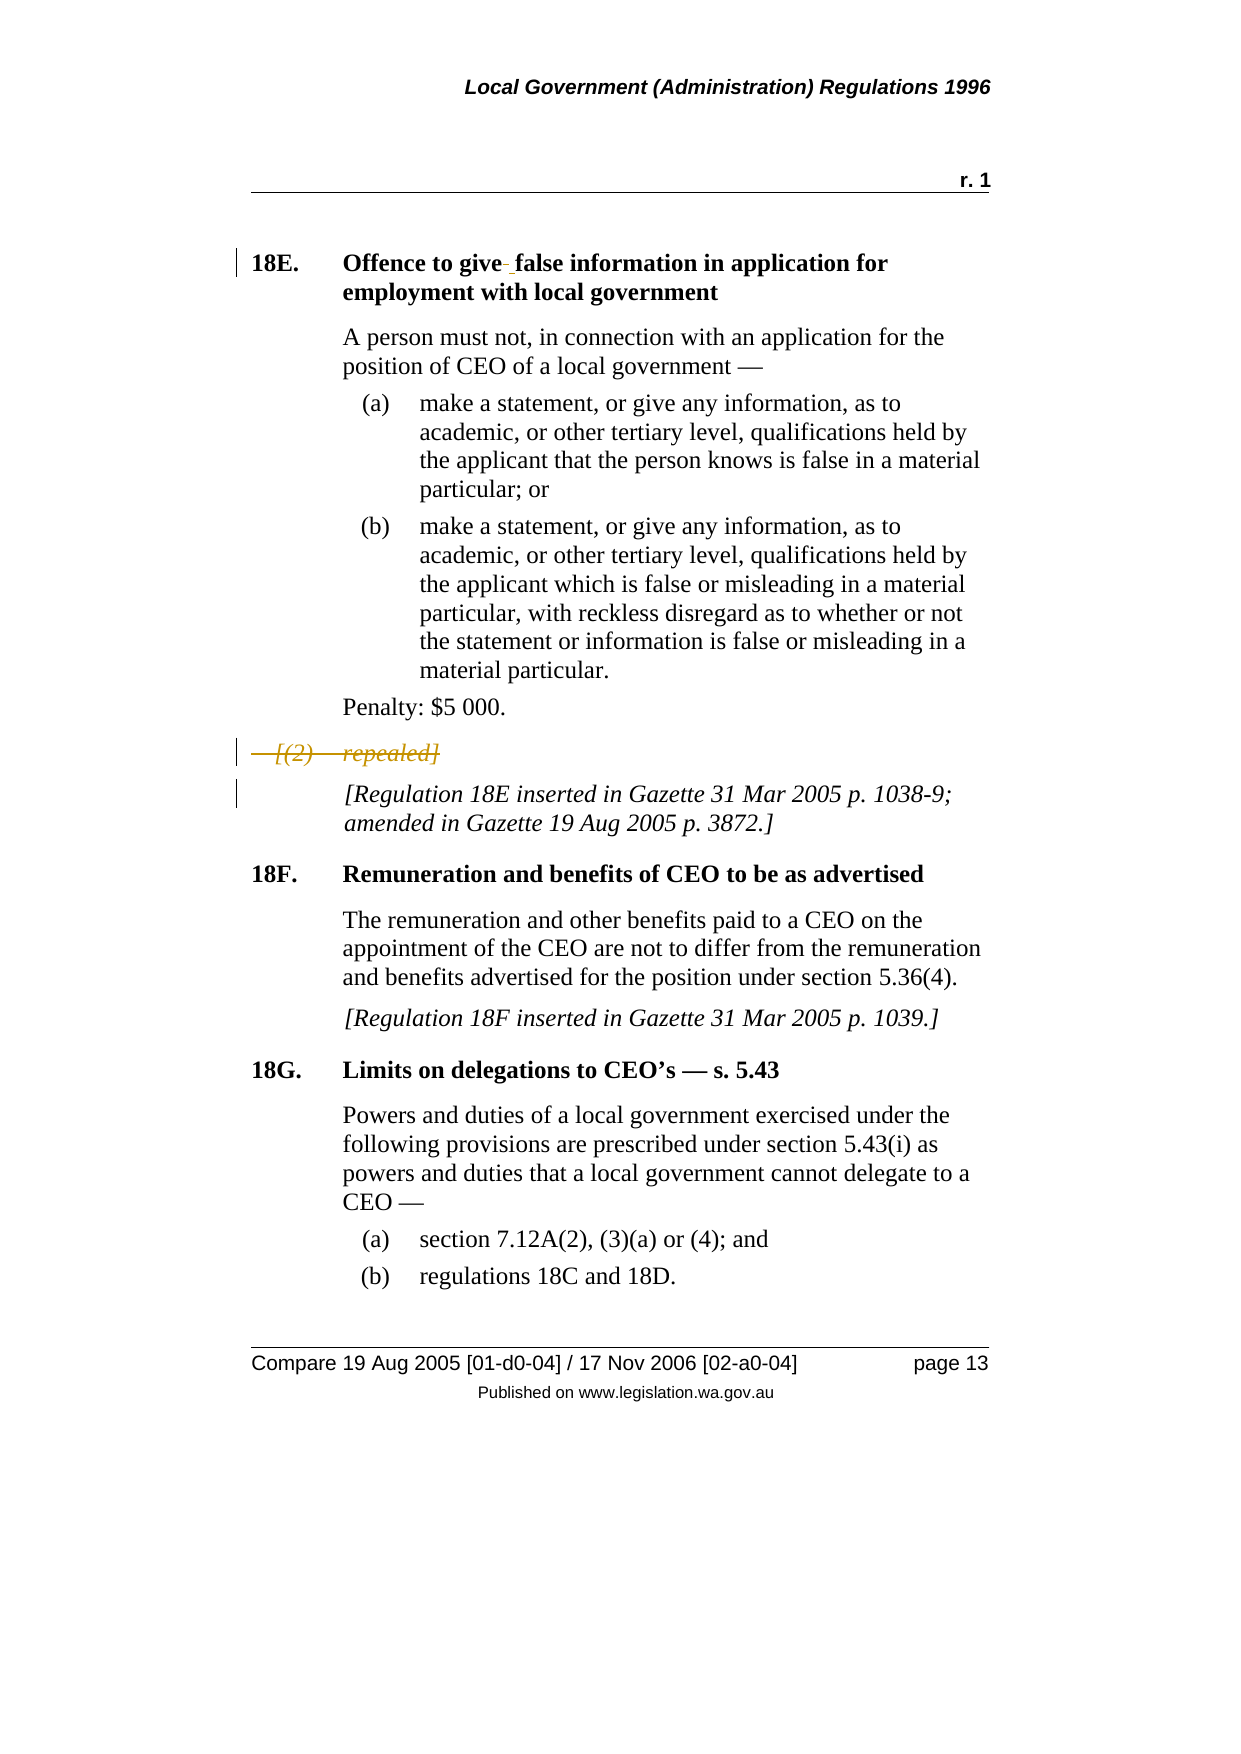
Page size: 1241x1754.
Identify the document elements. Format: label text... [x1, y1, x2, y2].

text Penalty: $5 000. [251, 692, 989, 721]
text (a) make a statement, or give any information, as to academic, or other tertiary level, qualifications held by the applicant that the person knows is false in a material particular; or [251, 388, 989, 503]
text (b) regulations 18C and 18D. [251, 1261, 989, 1290]
subtitle 18F. Remuneration and benefits of CEO to be as advertised [251, 859, 989, 888]
subtitle 18E. Offence to givefalse information in application for employment with local government [251, 248, 989, 306]
text (b) make a statement, or give any information, as to academic, or other tertiary level, qualifications held by the applicant which is false or misleading in a material particular, with reckless disregard as to whether or not the statement or information is false or misleading in a material particular. [251, 511, 989, 684]
text [Regulation 18E inserted in Gazette 31 Mar 2005 p. 1038-9; amended in Gazette 19 Aug 2005 p. 3872.] [251, 779, 989, 836]
subtitle 18G. Limits on delegations to CEO’s — s. 5.43 [251, 1055, 989, 1084]
text The remuneration and other benefits paid to a CEO on the appointment of the CEO are not to differ from the remuneration and benefits advertised for the position under section 5.36(4). [251, 905, 989, 991]
text [Regulation 18F inserted in Gazette 31 Mar 2005 p. 1039.] [251, 1003, 989, 1032]
text (a) section 7.12A(2), (3)(a) or (4); and [251, 1224, 989, 1253]
text Powers and duties of a local government exercised under the following provisions are prescribed under section 5.43(i) as powers and duties that a local government cannot delegate to a CEO — [251, 1101, 989, 1216]
text A person must not, in connection with an application for the position of CEO of a local government — [251, 322, 989, 380]
